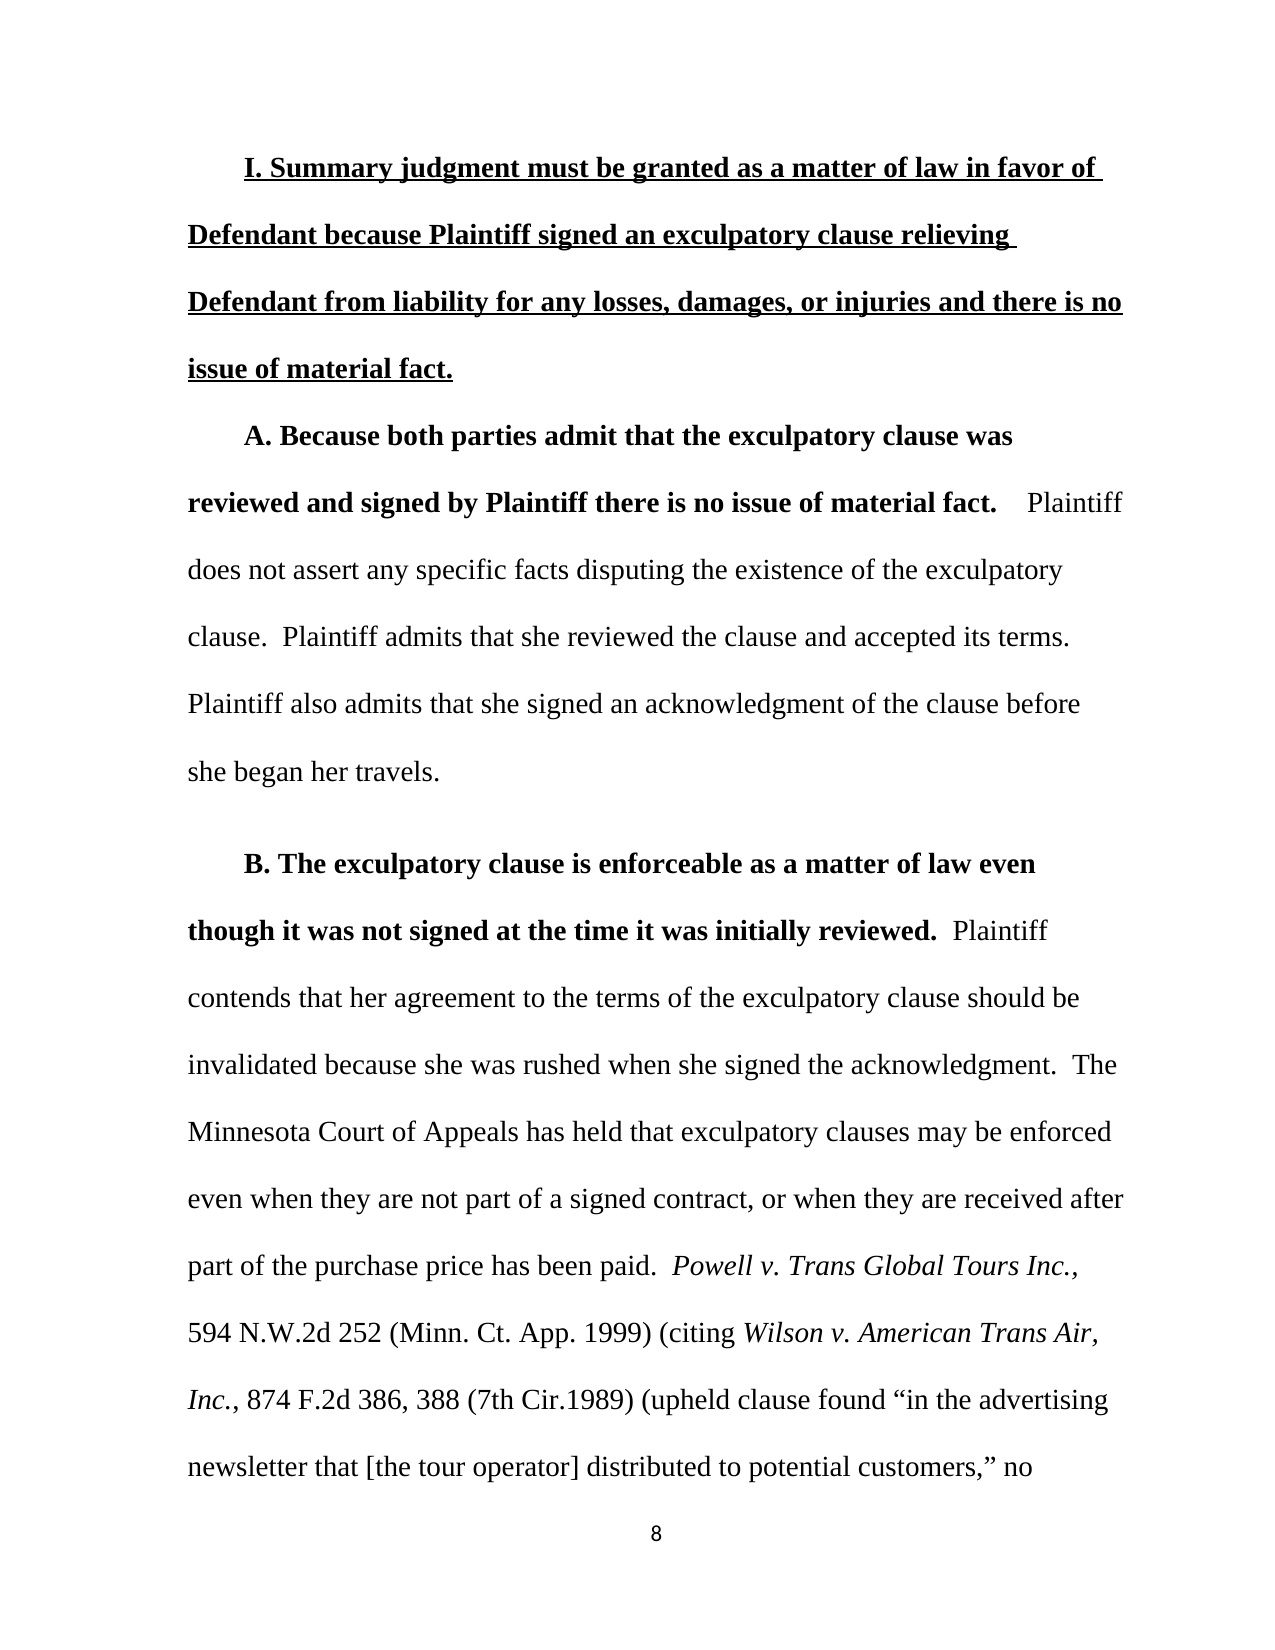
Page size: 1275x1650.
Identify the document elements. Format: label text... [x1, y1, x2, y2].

text I. Summary judgment must be granted as a matter of law in favor of Defendant because Plaintiff signed an exculpatory clause relieving Defendant from liability for any losses, damages, or injuries and there is no issue of material fact. [187, 150, 1125, 385]
text A. Because both parties admit that the exculpatory clause was reviewed and signed by Plaintiff there is no issue of material fact. Plaintiff does not assert any specific facts disputing the existence of the exculpatory clause. Plaintiff admits that she reviewed the clause and accepted its terms. Plaintiff also admits that she signed an acknowledgment of the clause before she began her travels. [187, 418, 1125, 787]
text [187, 846, 1125, 1483]
